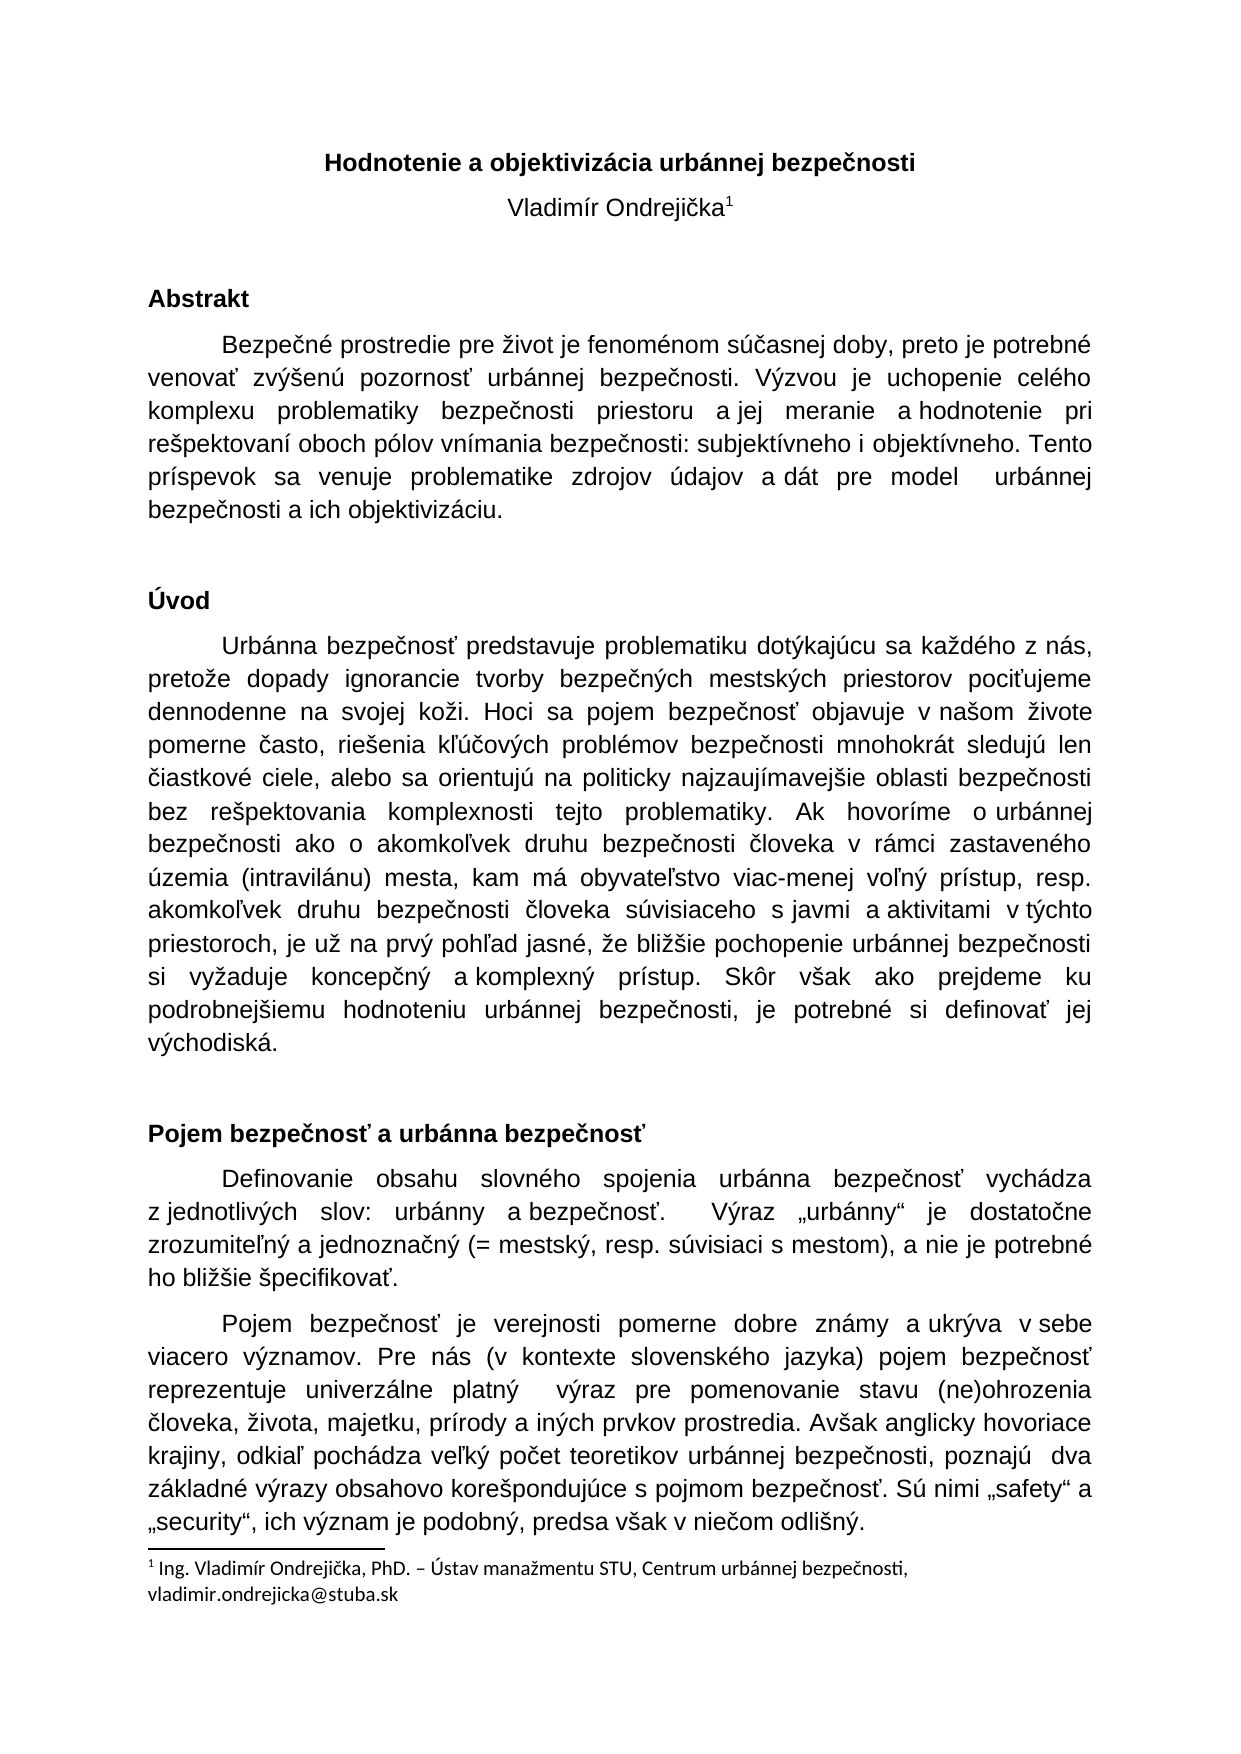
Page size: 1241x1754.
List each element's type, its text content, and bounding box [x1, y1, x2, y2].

text Pojem bezpečnosť je verejnosti pomerne dobre známy a ukrýva v sebe viacero významov. Pre nás (v kontexte slovenského jazyka) pojem bezpečnosť reprezentuje univerzálne platný výraz pre pomenovanie stavu (ne)ohrozenia človeka, života, majetku, prírody a iných prvkov prostredia. Avšak anglicky hovoriace krajiny, odkiaľ pochádza veľký počet teoretikov urbánnej bezpečnosti, poznajú dva základné výrazy obsahovo korešpondujúce s pojmom bezpečnosť. Sú nimi „safety“ a „security“, ich význam je podobný, predsa však v niečom odlišný. [148, 1309, 1093, 1536]
text Abstrakt [148, 284, 1093, 313]
text Bezpečné prostredie pre život je fenoménom súčasnej doby, preto je potrebné venovať zvýšenú pozornosť urbánnej bezpečnosti. Výzvou je uchopenie celého komplexu problematiky bezpečnosti priestoru a jej meranie a hodnotenie pri rešpektovaní oboch pólov vnímania bezpečnosti: subjektívneho i objektívneho. Tento príspevok sa venuje problematike zdrojov údajov a dát pre model urbánnej bezpečnosti a ich objektivizáciu. [148, 330, 1093, 523]
text Vladimír Ondrejička [148, 193, 1093, 222]
text Hodnotenie a objektivizácia urbánnej bezpečnosti [148, 148, 1093, 176]
text Definovanie obsahu slovného spojenia urbánna bezpečnosť vychádza z jednotlivých slov: urbánny a bezpečnosť. Výraz „urbánny“ je dostatočne zrozumiteľný a jednoznačný (= mestský, resp. súvisiaci s mestom), a nie je potrebné ho bližšie špecifikovať. [148, 1164, 1093, 1292]
text Úvod [148, 586, 1093, 614]
text Urbánna bezpečnosť predstavuje problematiku dotýkajúcu sa každého z nás, pretože dopady ignorancie tvorby bezpečných mestských priestorov pociťujeme dennodenne na svojej koži. Hoci sa pojem bezpečnosť objavuje v našom živote pomerne často, riešenia kľúčových problémov bezpečnosti mnohokrát sledujú len čiastkové ciele, alebo sa orientujú na politicky najzaujímavejšie oblasti bezpečnosti bez rešpektovania komplexnosti tejto problematiky. Ak hovoríme o urbánnej bezpečnosti ako o akomkoľvek druhu bezpečnosti človeka v rámci zastaveného územia (intravilánu) mesta, kam má obyvateľstvo viac-menej voľný prístup, resp. akomkoľvek druhu bezpečnosti človeka súvisiaceho s javmi a aktivitami v týchto priestoroch, je už na prvý pohľad jasné, že bližšie pochopenie urbánnej bezpečnosti si vyžaduje koncepčný a komplexný prístup. Skôr však ako prejdeme ku podrobnejšiemu hodnoteniu urbánnej bezpečnosti, je potrebné si definovať jej východiská. [148, 631, 1093, 1056]
text Pojem bezpečnosť a urbánna bezpečnosť [148, 1119, 1093, 1147]
